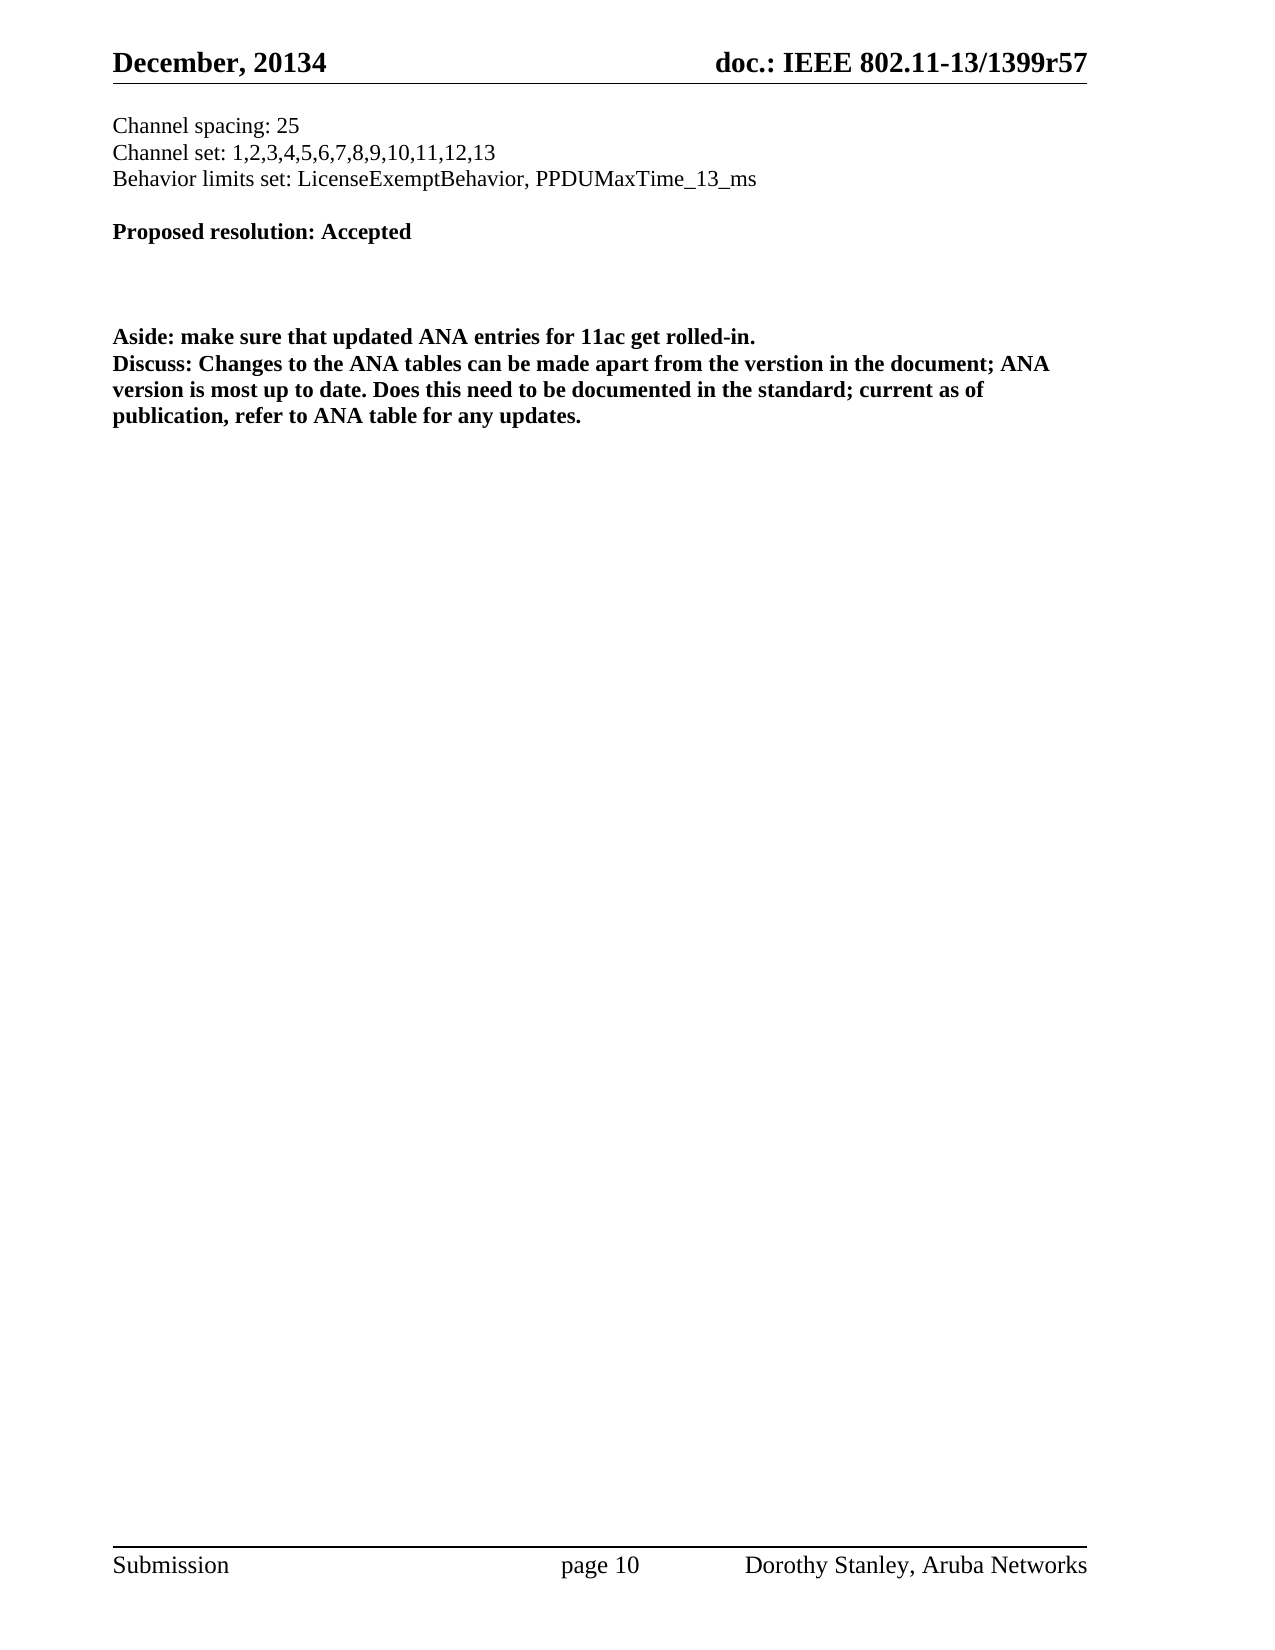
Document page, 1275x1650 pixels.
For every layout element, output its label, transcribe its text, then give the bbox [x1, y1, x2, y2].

text Proposed resolution: Accepted [112, 218, 1087, 244]
text Channel set: 1,2,3,4,5,6,7,8,9,10,11,12,13 [112, 139, 1087, 165]
text Aside: make sure that updated ANA entries for 11ac get rolled-in. [112, 323, 1087, 350]
text Discuss: Changes to the ANA tables can be made apart from the verstion in the document; ANA version is most up to date. Does this need to be documented in the standard; current as of publication, refer to ANA table for any updates. [112, 350, 1087, 429]
text Behavior limits set: LicenseExemptBehavior, PPDUMaxTime_13_ms [112, 165, 1087, 192]
text Channel spacing: 25 [112, 112, 1087, 139]
